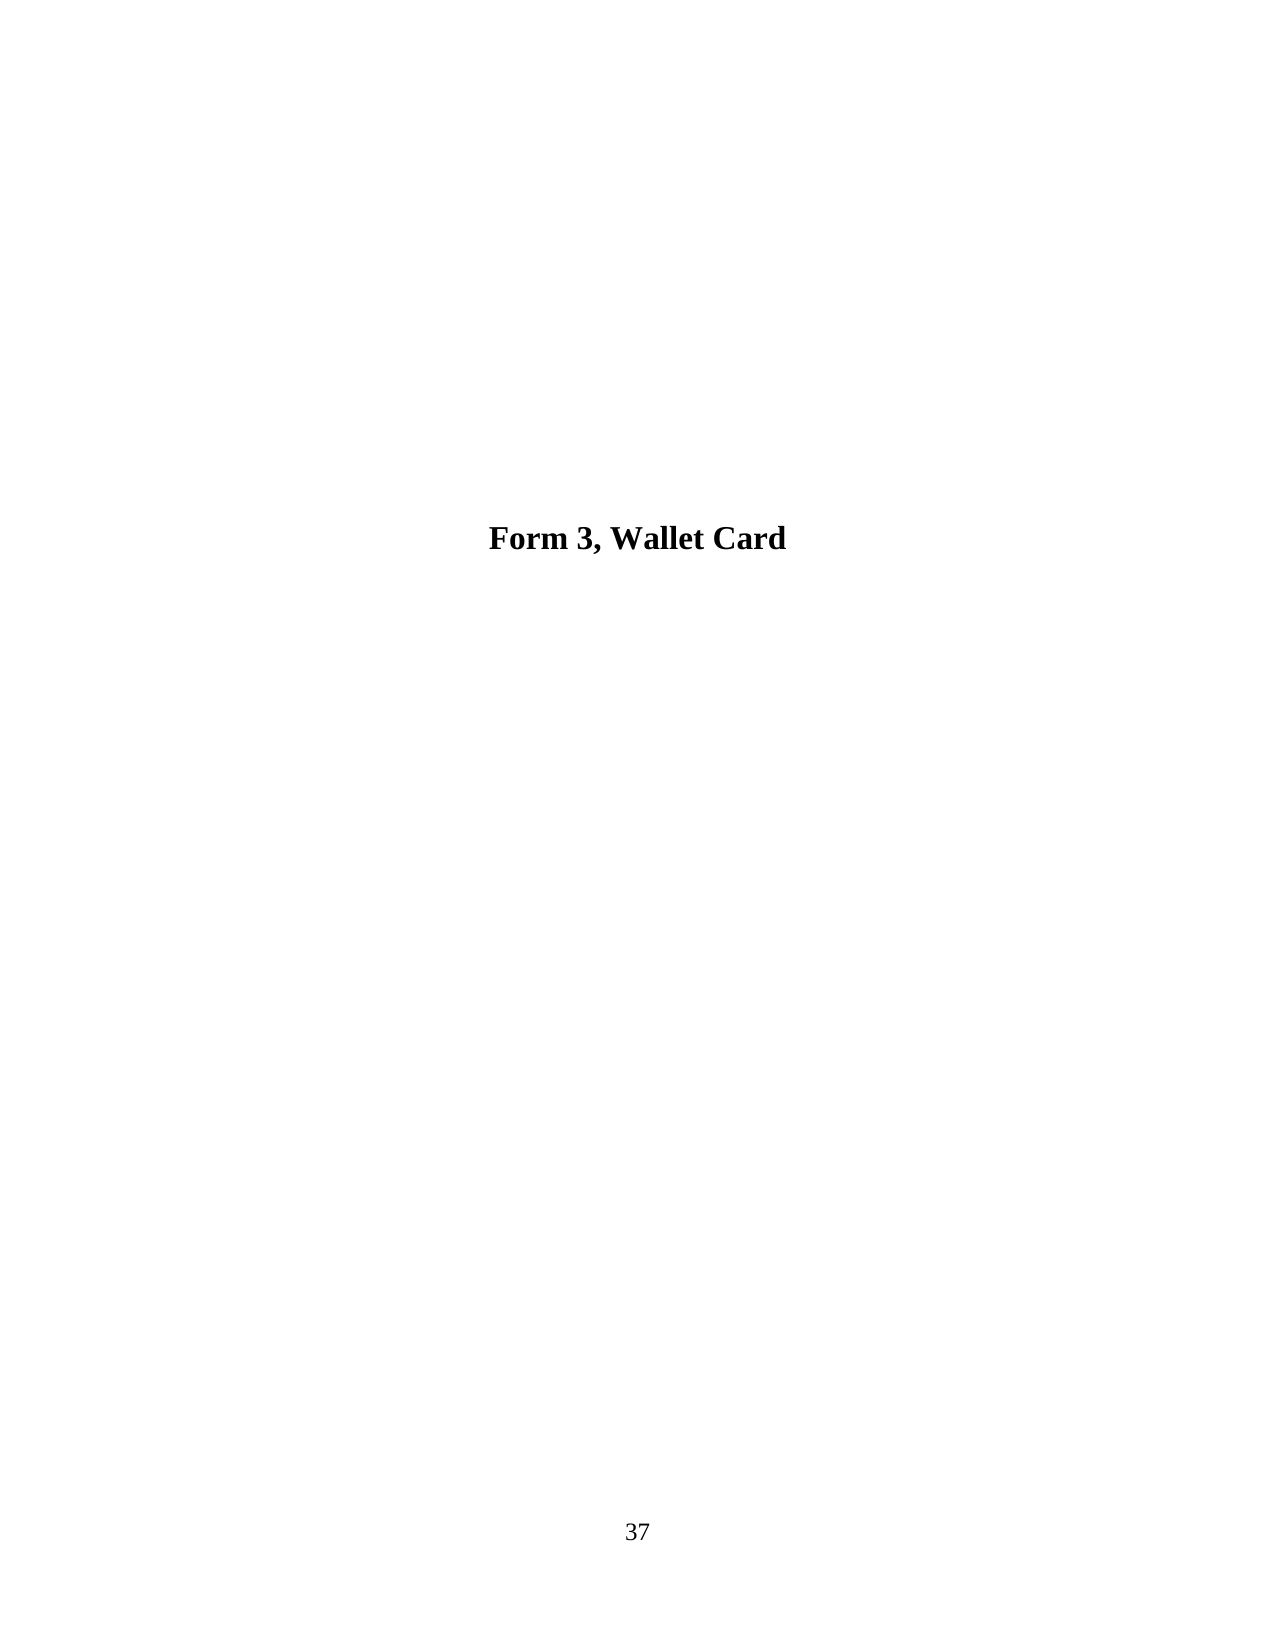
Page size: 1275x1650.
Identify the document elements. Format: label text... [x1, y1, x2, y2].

subtitle Form 3, Wallet Card [150, 518, 1125, 556]
